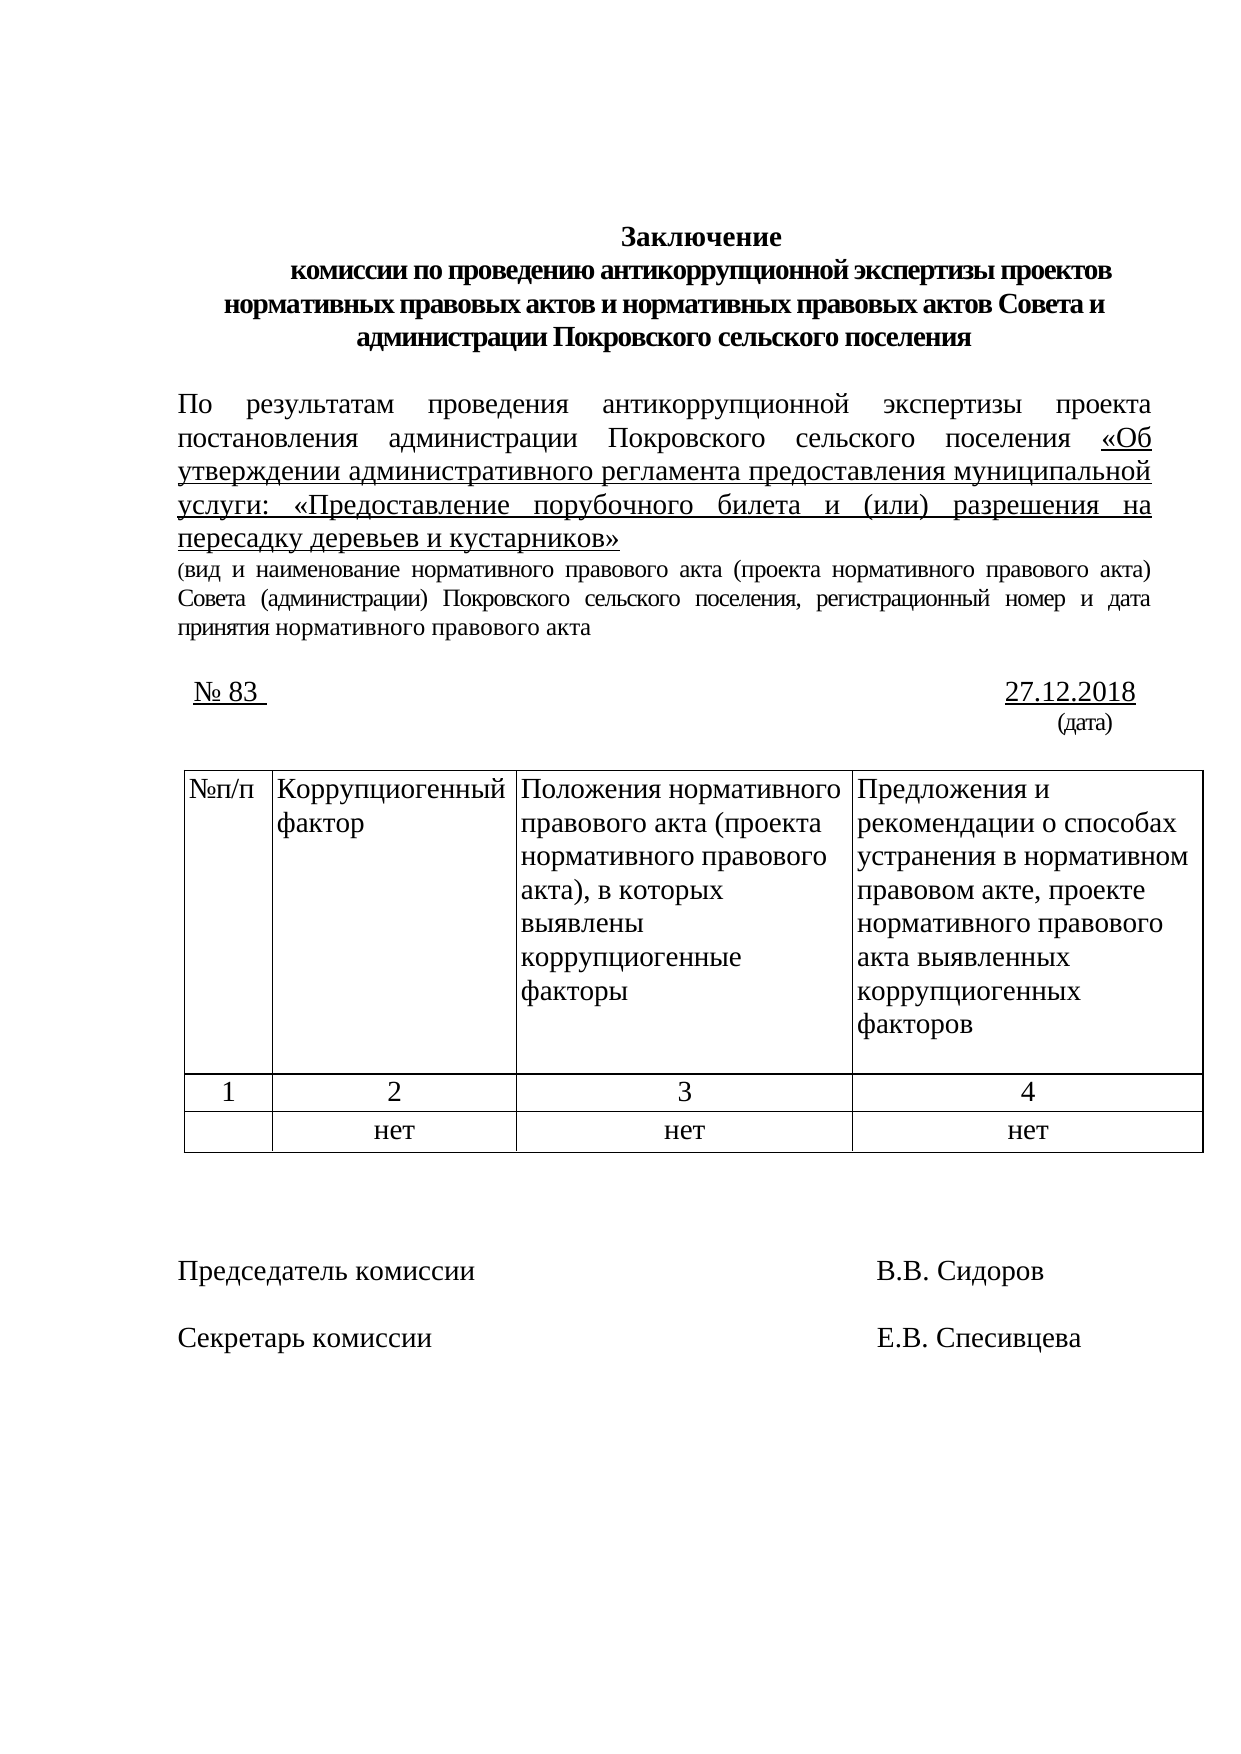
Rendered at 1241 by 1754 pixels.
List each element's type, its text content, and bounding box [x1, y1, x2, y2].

table_cell 2 [273, 1075, 516, 1111]
text Заключение [177, 219, 1152, 252]
table_cell нет [517, 1112, 852, 1151]
text Секретарь комиссии Е.В. Спесивцева [177, 1321, 1152, 1354]
table_cell нет [273, 1112, 516, 1151]
table_header Положения нормативного правового акта (проекта нормативного правового акта), в которых выявлены коррупциогенные факторы [517, 771, 852, 1073]
table_cell [185, 1112, 272, 1151]
table_cell 4 [853, 1075, 1202, 1111]
table_header №п/п [185, 771, 272, 1073]
table_cell нет [853, 1112, 1202, 1151]
table_header Коррупциогенный фактор [273, 771, 516, 1073]
text По результатам проведения антикоррупционной экспертизы проекта постановления администрации Покровского сельского поселения «Об утверждении административного регламента предоставления муниципальной услуги: «Предоставление порубочного билета и (или) разрешения на пересадку деревьев и кустарников» [177, 484, 1152, 516]
table_cell 3 [517, 1075, 852, 1111]
text По результатам проведения антикоррупционной экспертизы проекта постановления администрации Покровского сельского поселения «Об утверждении административного регламента предоставления муниципальной услуги: «Предоставление порубочного билета и (или) разрешения на пересадку деревьев и кустарников» [177, 518, 1152, 554]
text комиссии по проведению антикоррупционной экспертизы проектов нормативных правовых актов и нормативных правовых актов Совета и администрации Покровского сельского поселения [177, 252, 1152, 353]
table_header Предложения и рекомендации о способах устранения в нормативном правовом акте, проекте нормативного правового акта выявленных коррупциогенных факторов [853, 771, 1202, 1073]
text (дата) [177, 707, 1152, 736]
text Председатель комиссии В.В. Сидоров [177, 1253, 1152, 1287]
text № 83 27.12.2018 [177, 674, 1152, 707]
table_cell 1 [185, 1075, 272, 1111]
text По результатам проведения антикоррупционной экспертизы проекта постановления администрации Покровского сельского поселения «Об утверждении административного регламента предоставления муниципальной услуги: «Предоставление порубочного билета и (или) разрешения на пересадку деревьев и кустарников» [177, 386, 1152, 483]
text (вид и наименование нормативного правового акта (проекта нормативного правового акта) Совета (администрации) Покровского сельского поселения, регистрационный номер и дата принятия нормативного правового акта [177, 554, 1152, 640]
